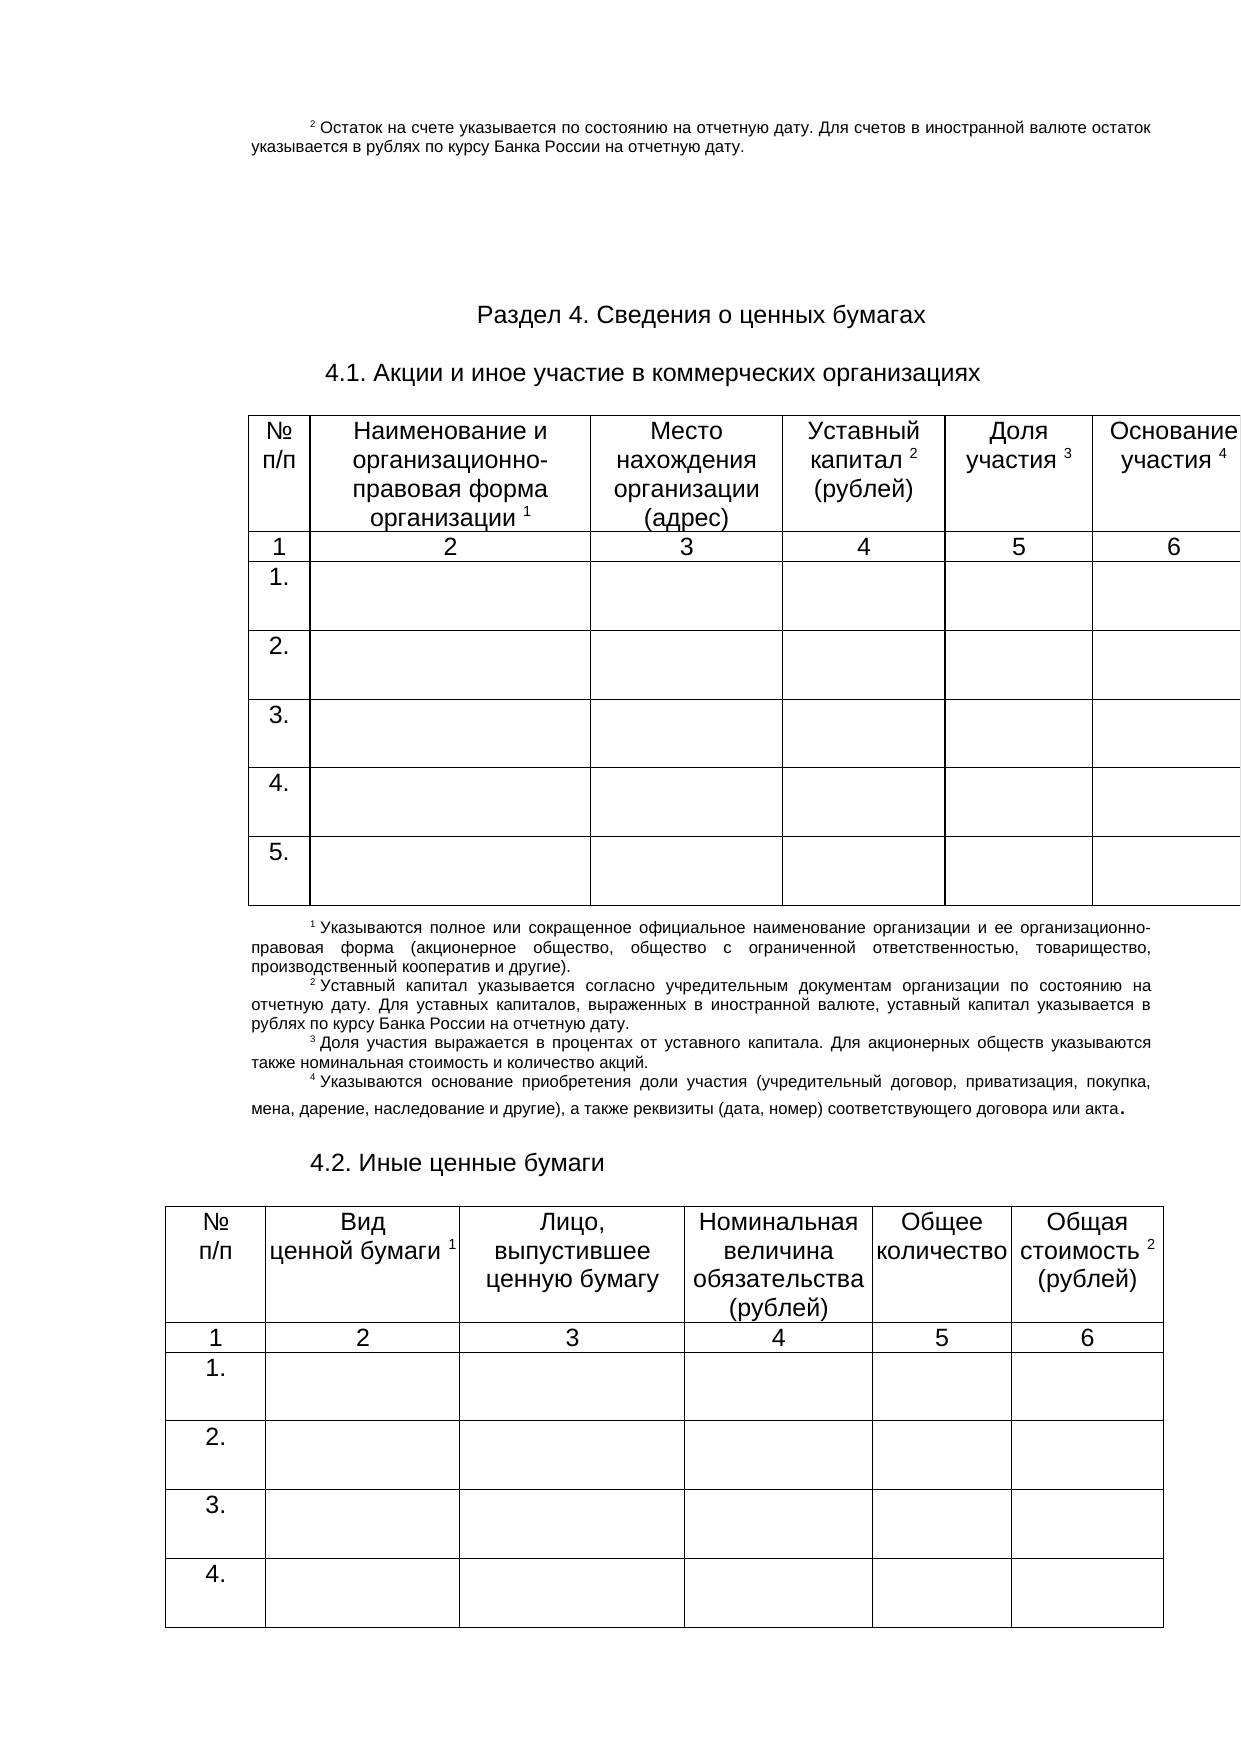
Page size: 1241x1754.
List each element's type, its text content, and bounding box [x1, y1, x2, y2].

table_cell [1012, 1421, 1163, 1489]
table_header Основание участия 4 [1093, 416, 1240, 531]
text Раздел 4. Сведения о ценных бумагах [251, 300, 1152, 329]
table_header Номинальная величина обязательства (рублей) [685, 1207, 872, 1322]
table_header Доля участия 3 [946, 416, 1092, 531]
table_cell [873, 1559, 1011, 1627]
table_cell [946, 562, 1092, 630]
table_header № п/п [249, 416, 309, 531]
table_cell [460, 1490, 684, 1558]
table_cell 1. [249, 562, 309, 630]
table_cell [685, 1490, 872, 1558]
table_cell [783, 631, 944, 698]
table_cell [1093, 562, 1240, 630]
table_header Общее количество [873, 1207, 1011, 1322]
table_cell [460, 1421, 684, 1489]
table_cell [946, 768, 1092, 836]
table_cell 5 [946, 532, 1092, 561]
table_cell [266, 1353, 459, 1420]
table_cell [591, 631, 782, 698]
table_header Наименование и организационно-правовая форма организации 1 [311, 416, 590, 531]
table_cell [783, 562, 944, 630]
table_cell [685, 1559, 872, 1627]
table_cell 3 [460, 1323, 684, 1352]
table_cell 1 [166, 1323, 265, 1352]
table_cell [311, 631, 590, 698]
table_cell [266, 1559, 459, 1627]
table_cell [1012, 1559, 1163, 1627]
table_cell 5 [873, 1323, 1011, 1352]
table_cell [311, 837, 590, 905]
table_cell 6 [1012, 1323, 1163, 1352]
table_cell [591, 562, 782, 630]
table_cell [1093, 631, 1240, 698]
table_header Лицо, выпустившее ценную бумагу [460, 1207, 684, 1322]
table_cell [1093, 837, 1240, 905]
text 3 Доля участия выражается в процентах от уставного капитала. Для акционерных обществ указываются также номинальная стоимость и количество акций. [251, 1033, 1152, 1072]
table_cell [873, 1490, 1011, 1558]
table_cell 4. [166, 1559, 265, 1627]
table_cell [311, 562, 590, 630]
table_cell [591, 837, 782, 905]
table_cell 2. [166, 1421, 265, 1489]
table_cell 1. [166, 1353, 265, 1420]
table_header № п/п [166, 1207, 265, 1322]
table_cell [460, 1559, 684, 1627]
table_cell [591, 768, 782, 836]
text 4 Указываются основание приобретения доли участия (учредительный договор, приватизация, покупка, мена, дарение, наследование и другие), а также реквизиты (дата, номер) соответствующего договора или акта. [251, 1072, 1152, 1119]
table_cell [591, 700, 782, 767]
table_cell [946, 700, 1092, 767]
table_header Вид ценной бумаги 1 [266, 1207, 459, 1322]
table_cell [873, 1353, 1011, 1420]
table_cell 3 [591, 532, 782, 561]
table_cell [1093, 768, 1240, 836]
table_cell [1093, 700, 1240, 767]
table_cell [783, 700, 944, 767]
table_cell 4. [249, 768, 309, 836]
table_cell [685, 1353, 872, 1420]
table_cell [460, 1353, 684, 1420]
table_header Уставный капитал 2 (рублей) [783, 416, 944, 531]
table_cell [1012, 1353, 1163, 1420]
table_header Место нахождения организации (адрес) [591, 416, 782, 531]
text 4.2. Иные ценные бумаги [251, 1148, 1152, 1177]
table_cell [311, 768, 590, 836]
text 4.1. Акции и иное участие в коммерческих организациях [251, 358, 1152, 386]
text 2 Остаток на счете указывается по состоянию на отчетную дату. Для счетов в иностранной валюте остаток указывается в рублях по курсу Банка России на отчетную дату. [251, 118, 1152, 156]
table_header Общая стоимость 2 (рублей) [1012, 1207, 1163, 1322]
table_cell [946, 631, 1092, 698]
table_cell 3. [166, 1490, 265, 1558]
table_cell 2 [266, 1323, 459, 1352]
table_cell [685, 1421, 872, 1489]
table_cell [266, 1421, 459, 1489]
table_cell [1012, 1490, 1163, 1558]
table_cell [783, 768, 944, 836]
text 1 Указываются полное или сокращенное официальное наименование организации и ее организационно-правовая форма (акционерное общество, общество с ограниченной ответственностью, товарищество, производственный кооператив и другие). [251, 918, 1152, 976]
table_cell 4 [783, 532, 944, 561]
table_cell [266, 1490, 459, 1558]
table_cell 2 [311, 532, 590, 561]
table_cell 3. [249, 700, 309, 767]
table_cell [873, 1421, 1011, 1489]
table_cell 2. [249, 631, 309, 698]
table_cell [311, 700, 590, 767]
table_cell 5. [249, 837, 309, 905]
table_cell 6 [1093, 532, 1240, 561]
table_cell [946, 837, 1092, 905]
table_cell [783, 837, 944, 905]
table_cell 1 [249, 532, 309, 561]
table_cell 4 [685, 1323, 872, 1352]
text 2 Уставный капитал указывается согласно учредительным документам организации по состоянию на отчетную дату. Для уставных капиталов, выраженных в иностранной валюте, уставный капитал указывается в рублях по курсу Банка России на отчетную дату. [251, 976, 1152, 1033]
